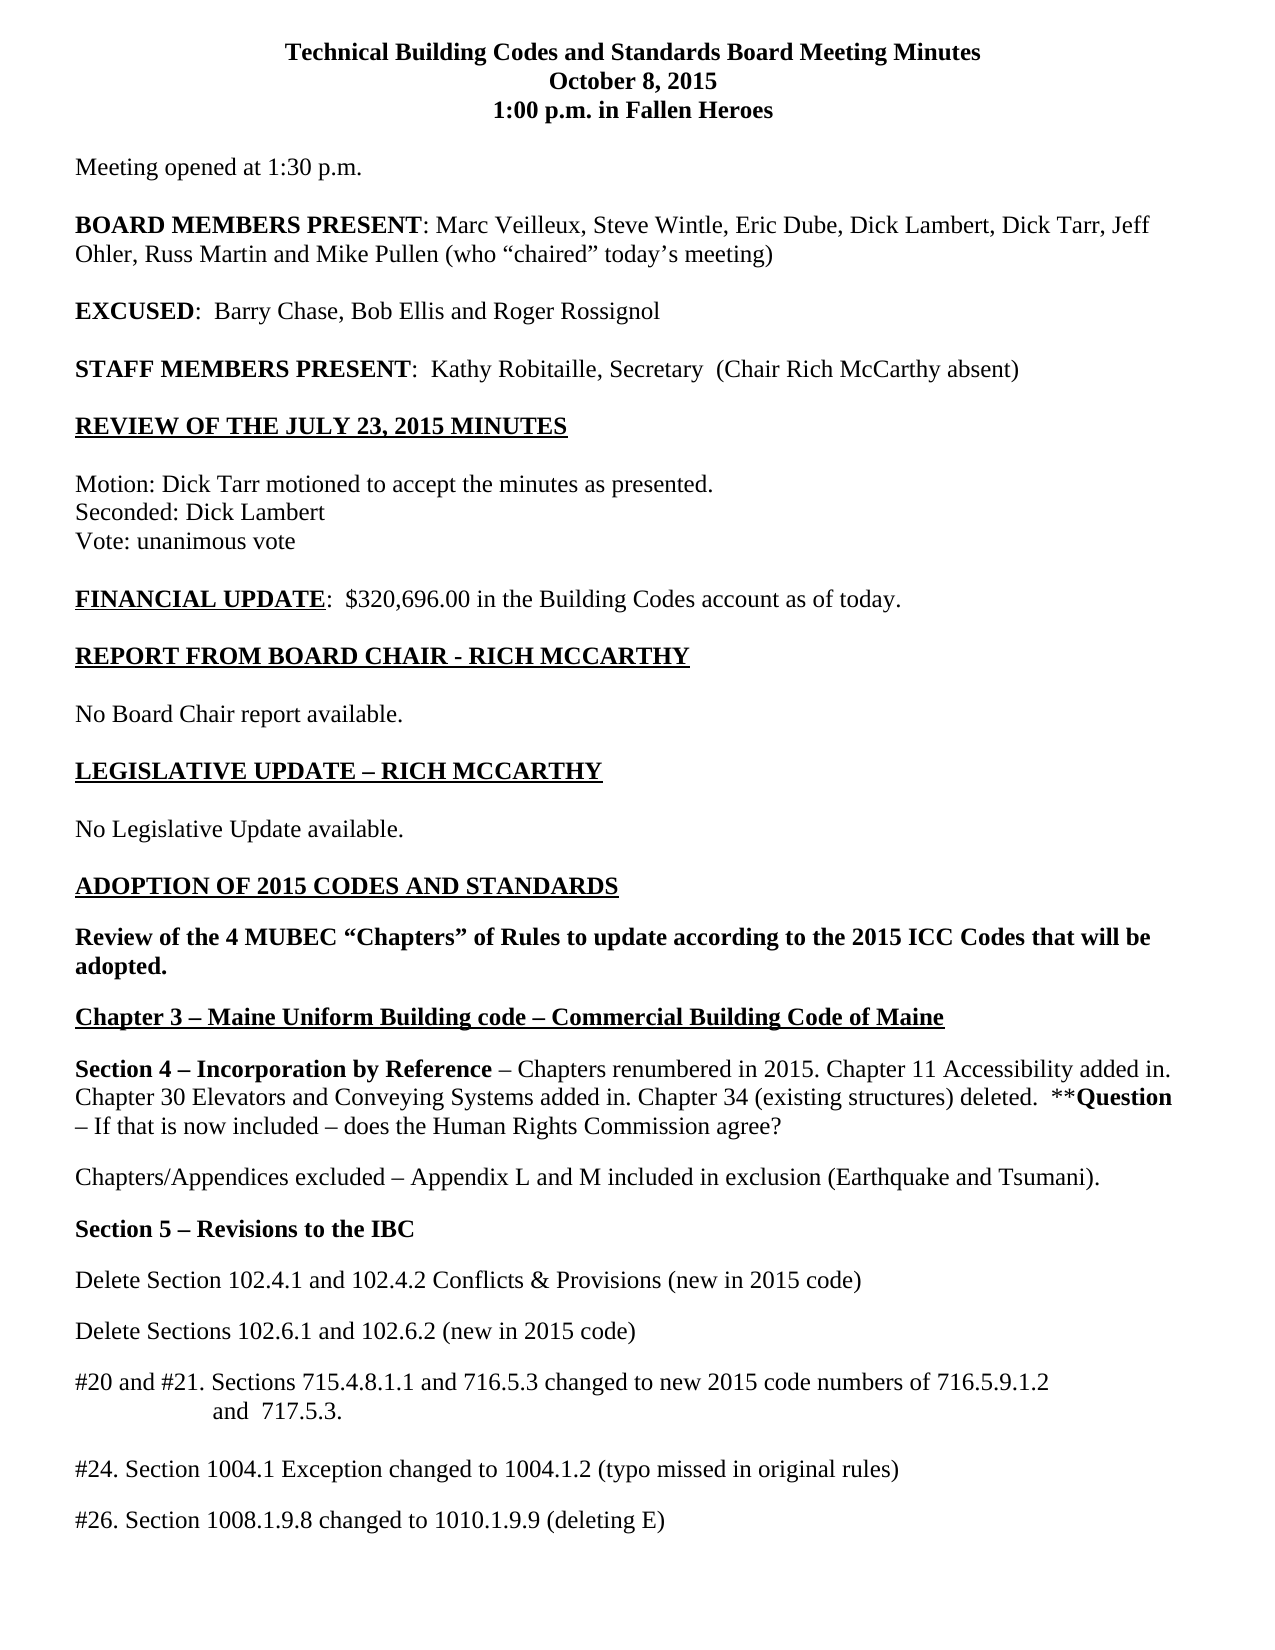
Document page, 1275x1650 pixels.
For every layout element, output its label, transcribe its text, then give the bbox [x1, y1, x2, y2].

text LEGISLATIVE UPDATE – RICH MCCARTHY [75, 756, 1191, 785]
text Motion: Dick Tarr motioned to accept the minutes as presented. [75, 469, 1191, 497]
text 1:00 p.m. in Fallen Heroes [75, 95, 1191, 124]
text #20 and #21. Sections 715.4.8.1.1 and 716.5.3 changed to new 2015 code numbers of 716.5.9.1.2 [75, 1367, 1191, 1396]
text ADOPTION OF 2015 CODES AND STANDARDS [75, 871, 1191, 900]
text Delete Sections 102.6.1 and 102.6.2 (new in 2015 code) [75, 1316, 1191, 1345]
text #26. Section 1008.1.9.8 changed to 1010.1.9.9 (deleting E) [75, 1505, 1191, 1534]
text Meeting opened at 1:30 p.m. [75, 152, 1191, 181]
text Delete Section 102.4.1 and 102.4.2 Conflicts & Provisions (new in 2015 code) [75, 1265, 1191, 1294]
text Technical Building Codes and Standards Board Meeting Minutes [75, 37, 1191, 66]
text Vote: unanimous vote [75, 526, 1191, 555]
text REPORT FROM BOARD CHAIR - RICH MCCARTHY [75, 641, 1191, 670]
text Chapters/Appendices excluded – Appendix L and M included in exclusion (Earthquake and Tsumani). [75, 1162, 1191, 1191]
text FINANCIAL UPDATE: $320,696.00 in the Building Codes account as of today. [75, 584, 1191, 612]
text STAFF MEMBERS PRESENT: Kathy Robitaille, Secretary (Chair Rich McCarthy absent) [75, 354, 1191, 382]
text No Legislative Update available. [75, 814, 1191, 842]
text REVIEW OF THE JULY 23, 2015 MINUTES [75, 411, 1191, 440]
text Seconded: Dick Lambert [75, 497, 1191, 526]
text No Board Chair report available. [75, 699, 1191, 727]
text Review of the 4 MUBEC “Chapters” of Rules to update according to the 2015 ICC Codes that will be adopted. [75, 922, 1191, 980]
text BOARD MEMBERS PRESENT: Marc Veilleux, Steve Wintle, Eric Dube, Dick Lambert, Dick Tarr, Jeff Ohler, Russ Martin and Mike Pullen (who “chaired” today’s meeting) [75, 210, 1191, 267]
text October 8, 2015 [75, 66, 1191, 95]
text and 717.5.3. [75, 1396, 1191, 1425]
text Chapter 3 – Maine Uniform Building code – Commercial Building Code of Maine [75, 1002, 1191, 1031]
text Section 5 – Revisions to the IBC [75, 1214, 1191, 1242]
text #24. Section 1004.1 Exception changed to 1004.1.2 (typo missed in original rules) [75, 1454, 1191, 1482]
text Section 4 – Incorporation by Reference – Chapters renumbered in 2015. Chapter 11 Accessibility added in. Chapter 30 Elevators and Conveying Systems added in. Chapter 34 (existing structures) deleted. **Question – If that is now included – does the Human Rights Commission agree? [75, 1054, 1191, 1140]
text EXCUSED: Barry Chase, Bob Ellis and Roger Rossignol [75, 267, 1191, 325]
